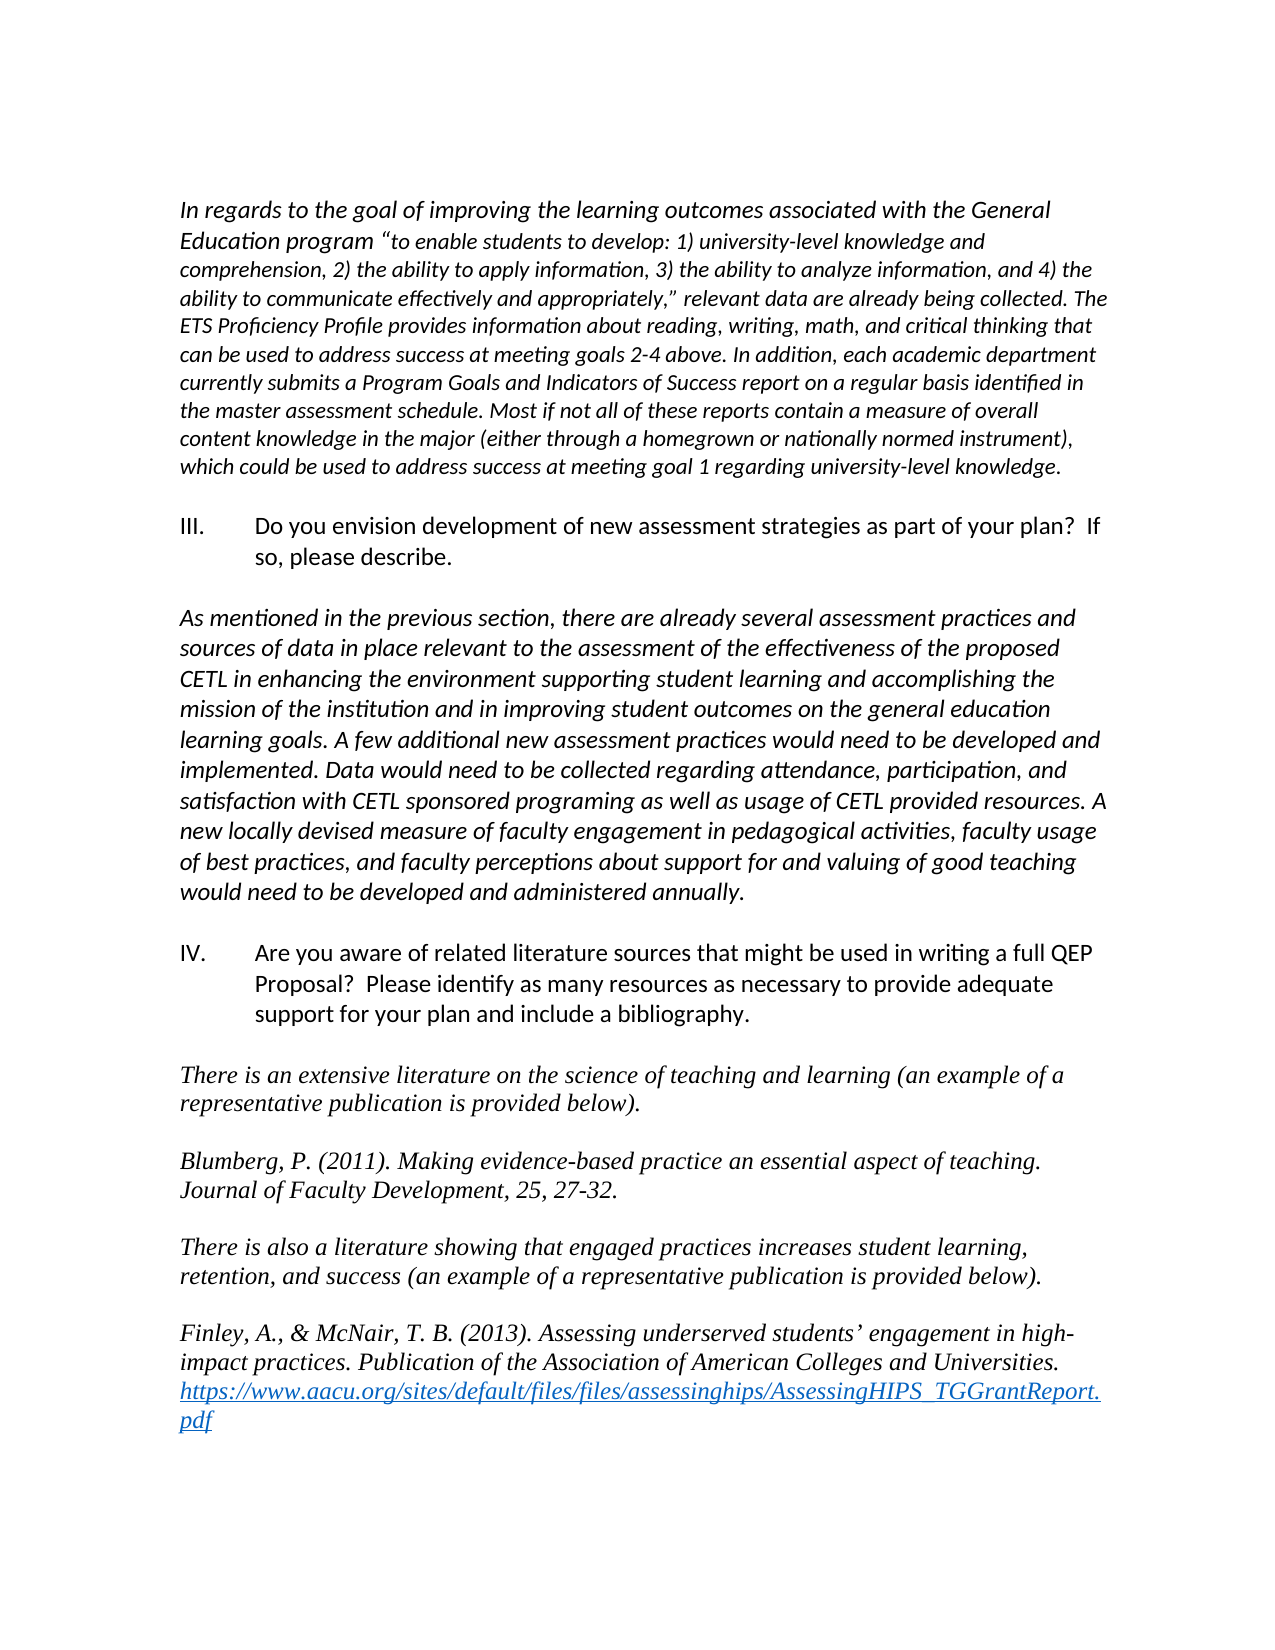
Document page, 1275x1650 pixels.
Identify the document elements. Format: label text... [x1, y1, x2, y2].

text As mentioned in the previous section, there are already several assessment practices and sources of data in place relevant to the assessment of the effectiveness of the proposed CETL in enhancing the environment supporting student learning and accomplishing the mission of the institution and in improving student outcomes on the general education learning goals. A few additional new assessment practices would need to be developed and implemented. Data would need to be collected regarding attendance, participation, and satisfaction with CETL sponsored programing as well as usage of CETL provided resources. A new locally devised measure of faculty engagement in pedagogical activities, faculty usage of best practices, and faculty perceptions about support for and valuing of good teaching would need to be developed and administered annually. [179, 602, 1115, 907]
text Finley, A., & McNair, T. B. (2013). Assessing underserved students’ engagement in high-impact practices. Publication of the Association of American Colleges and Universities. https://www.aacu.org/sites/default/files/files/assessinghips/AssessingHIPS_TGGrantReport.pdf [179, 1318, 1115, 1433]
text There is also a literature showing that engaged practices increases student learning, retention, and success (an example of a representative publication is provided below). [179, 1232, 1115, 1290]
text III. Do you envision development of new assessment strategies as part of your plan? If so, please describe. [179, 510, 1115, 571]
text In regards to the goal of improving the learning outcomes associated with the General Education program “to enable students to develop: 1) university-level knowledge and comprehension, 2) the ability to apply information, 3) the ability to analyze information, and 4) the ability to communicate effectively and appropriately,” relevant data are already being collected. The ETS Proficiency Profile provides information about reading, writing, math, and critical thinking that can be used to address success at meeting goals 2-4 above. In addition, each academic department currently submits a Program Goals and Indicators of Success report on a regular basis identified in the master assessment schedule. Most if not all of these reports contain a measure of overall content knowledge in the major (either through a homegrown or nationally normed instrument), which could be used to address success at meeting goal 1 regarding university-level knowledge. [179, 194, 1115, 480]
text There is an extensive literature on the science of teaching and learning (an example of a representative publication is provided below). [179, 1060, 1115, 1117]
text IV. Are you aware of related literature sources that might be used in writing a full QEP Proposal? Please identify as many resources as necessary to provide adequate support for your plan and include a bibliography. [179, 938, 1115, 1029]
text Blumberg, P. (2011). Making evidence-based practice an essential aspect of teaching. Journal of Faculty Development, 25, 27-32. [179, 1146, 1115, 1203]
